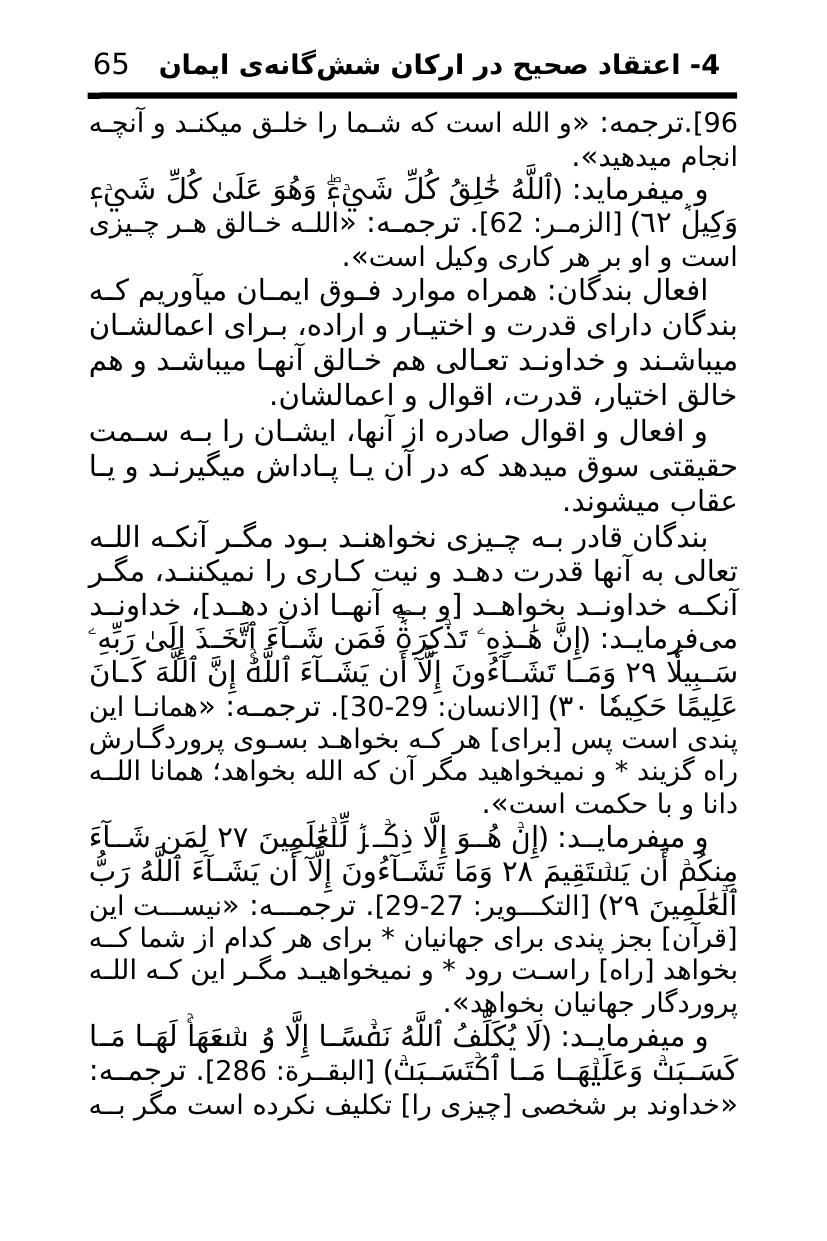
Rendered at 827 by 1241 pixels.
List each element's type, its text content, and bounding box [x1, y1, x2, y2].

text و افعال و اقوال صادره از آنها، ایشان را به سمت حقیقتی سوق میدهد که در آن یا پاداش میگیرند و یا عقاب میشوند. [89, 414, 738, 519]
text و میفرماید: ﴿ٱللَّهُ خَٰلِقُ كُلِّ شَيۡءٖۖ وَهُوَ عَلَىٰ كُلِّ شَيۡءٖ وَكِيلٞ ٦٢﴾ [الزمر: 62]. ترجمه: «الله خالق هر چیزی است و او بر هر کاری وکیل است». [89, 173, 738, 273]
text و میفرماید: ﴿إِنۡ هُوَ إِلَّا ذِكۡرٞ لِّلۡعَٰلَمِينَ ٢٧ لِمَن شَآءَ مِنكُمۡ أَن يَسۡتَقِيمَ ٢٨ وَمَا تَشَآءُونَ إِلَّآ أَن يَشَآءَ ٱللَّهُ رَبُّ ٱلۡعَٰلَمِينَ ٢٩﴾ [التکویر: 27-29]. ترجمه: «نیست این [قرآن] بجز پندی برای جهانیان * برای هر کدام از شما که بخواهد [راه] راست رود * و نمیخواهید مگر این که الله پروردگار جهانیان بخواهد». [89, 821, 738, 1020]
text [89, 1020, 738, 1122]
text بندگان قادر به چیزی نخواهند بود مگر آنکه الله تعالی به آنها قدرت دهد و نیت کاری را نمیکنند، مگر آنکه خداوند بخواهد [و به آنها اذن دهد]، خداوند می‌فرماید: ﴿إِنَّ هَٰذِهِۦ تَذۡكِرَةٞۖ فَمَن شَآءَ ٱتَّخَذَ إِلَىٰ رَبِّهِۦ سَبِيلٗا ٢٩ وَمَا تَشَآءُونَ إِلَّآ أَن يَشَآءَ ٱللَّهُۚ إِنَّ ٱللَّهَ كَانَ عَلِيمًا حَكِيمٗا ٣٠﴾ [الانسان: 29-30]. ترجمه: «همانا این پندی است پس [برای] هر که بخواهد بسوی پروردگارش راه گزیند * و نمیخواهید مگر آن که الله بخواهد؛ همانا الله دانا و با حکمت است». [89, 520, 738, 821]
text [89, 106, 738, 173]
text افعال بندگان: همراه موارد فوق ایمان میآوریم که بندگان دارای قدرت و اختیار و اراده، برای اعمالشان میباشند و خداوند تعالی هم خالق آنها میباشد و هم خالق اختیار، قدرت، اقوال و اعمالشان. [89, 273, 738, 413]
